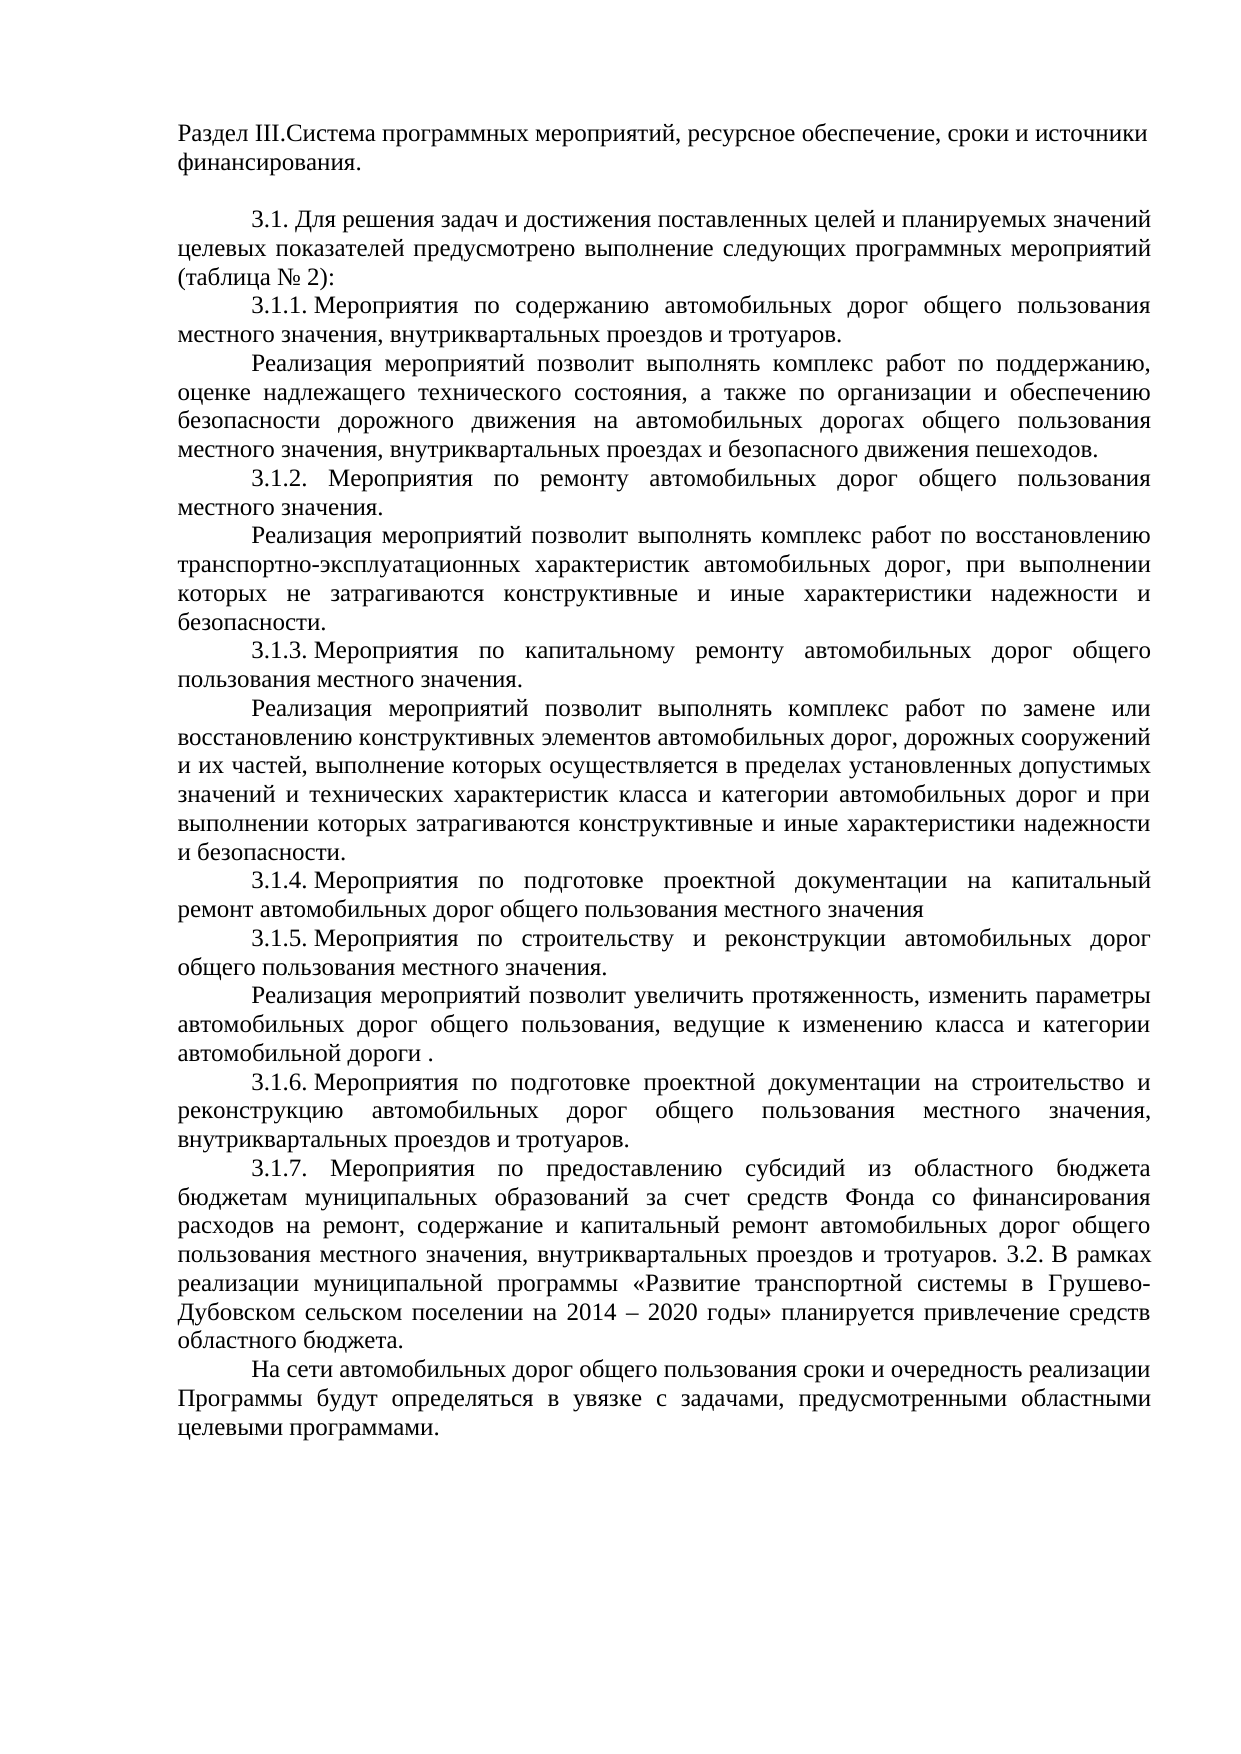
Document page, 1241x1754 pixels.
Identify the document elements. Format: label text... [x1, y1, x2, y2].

text На сети автомобильных дорог общего пользования сроки и очередность реализации Программы будут определяться в увязке с задачами, предусмотренными областными целевыми программами. [177, 1354, 1152, 1441]
text Реализация мероприятий позволит выполнять комплекс работ по восстановлению транспортно-эксплуатационных характеристик автомобильных дорог, при выполнении которых не затрагиваются конструктивные и иные характеристики надежности и безопасности. [177, 521, 1152, 636]
text Реализация мероприятий позволит выполнять комплекс работ по поддержанию, оценке надлежащего технического состояния, а также по организации и обеспечению безопасности дорожного движения на автомобильных дорогах общего пользования местного значения, внутриквартальных проездах и безопасного движения пешеходов. [177, 348, 1152, 463]
text 3.1.4. Мероприятия по подготовке проектной документации на капитальный ремонт автомобильных дорог общего пользования местного значения [177, 866, 1152, 923]
text 3.1.6. Мероприятия по подготовке проектной документации на строительство и реконструкцию автомобильных дорог общего пользования местного значения, внутриквартальных проездов и тротуаров. [177, 1067, 1152, 1153]
text Реализация мероприятий позволит выполнять комплекс работ по замене или восстановлению конструктивных элементов автомобильных дорог, дорожных сооружений и их частей, выполнение которых осуществляется в пределах установленных допустимых значений и технических характеристик класса и категории автомобильных дорог и при выполнении которых затрагиваются конструктивные и иные характеристики надежности и безопасности. [177, 693, 1152, 866]
text 3.1.3. Мероприятия по капитальному ремонту автомобильных дорог общего пользования местного значения. [177, 636, 1152, 693]
text 3.1.7. Мероприятия по предоставлению субсидий из областного бюджета бюджетам муниципальных образований за счет средств Фонда со финансирования расходов на ремонт, содержание и капитальный ремонт автомобильных дорог общего пользования местного значения, внутриквартальных проездов и тротуаров. 3.2. В рамках реализации муниципальной программы «Развитие транспортной системы в Грушево-Дубовском сельском поселении на 2014 – 2020 годы» планируется привлечение средств областного бюджета. [177, 1153, 1152, 1354]
text Раздел III.Система программных мероприятий, ресурсное обеспечение, сроки и источники финансирования. [177, 118, 1152, 176]
text Реализация мероприятий позволит увеличить протяженность, изменить параметры автомобильных дорог общего пользования, ведущие к изменению класса и категории автомобильной дороги . [177, 981, 1152, 1067]
text 3.1.5. Мероприятия по строительству и реконструкции автомобильных дорог общего пользования местного значения. [177, 923, 1152, 981]
text 3.1. Для решения задач и достижения поставленных целей и планируемых значений целевых показателей предусмотрено выполнение следующих программных мероприятий (таблица № 2): [177, 204, 1152, 291]
text 3.1.2. Мероприятия по ремонту автомобильных дорог общего пользования местного значения. [177, 463, 1152, 521]
text 3.1.1. Мероприятия по содержанию автомобильных дорог общего пользования местного значения, внутриквартальных проездов и тротуаров. [177, 291, 1152, 348]
